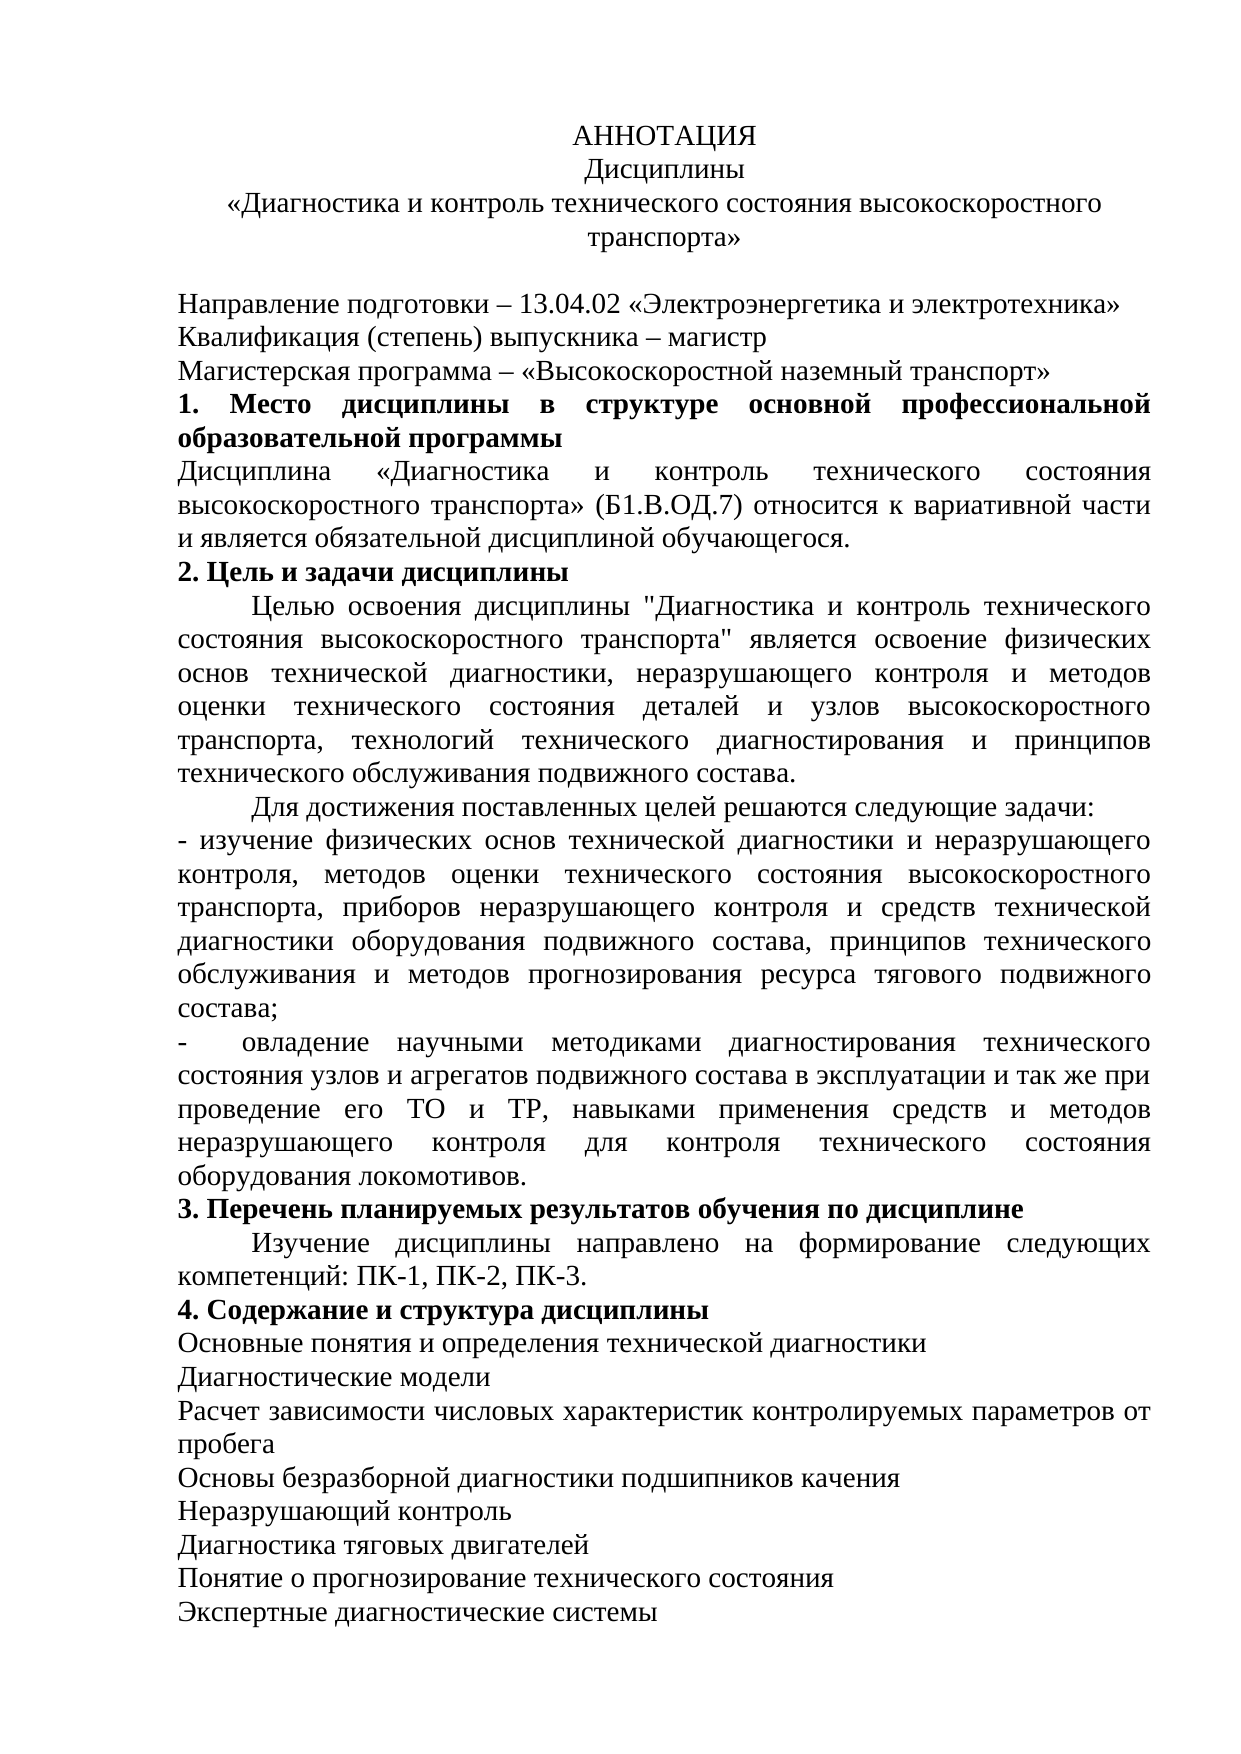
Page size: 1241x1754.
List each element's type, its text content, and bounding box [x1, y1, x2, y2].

text - изучение физических основ технической диагностики и неразрушающего контроля, методов оценки технического состояния высокоскоростного транспорта, приборов неразрушающего контроля и средств технической диагностики оборудования подвижного состава, принципов технического обслуживания и методов прогнозирования ресурса тягового подвижного состава; [177, 822, 1152, 1024]
text Диагностические модели [177, 1359, 1152, 1393]
text Расчет зависимости числовых характеристик контролируемых параметров от пробега [177, 1393, 1152, 1460]
text - овладение научными методиками диагностирования технического состояния узлов и агрегатов подвижного состава в эксплуатации и так же при проведение его ТО и ТР, навыками применения средств и методов неразрушающего контроля для контроля технического состояния оборудования локомотивов. [177, 1024, 1152, 1191]
text Основы безразборной диагностики подшипников качения [177, 1460, 1152, 1493]
text Основные понятия и определения технической диагностики [177, 1326, 1152, 1359]
text 1. Место дисциплины в структуре основной профессиональной образовательной программы [177, 386, 1152, 453]
text Неразрушающий контроль [177, 1493, 1152, 1527]
text Магистерская программа – «Высокоскоростной наземный транспорт» [177, 353, 1152, 386]
text Диагностика тяговых двигателей [177, 1527, 1152, 1560]
text АННОТАЦИЯ [177, 118, 1152, 152]
text Изучение дисциплины направлено на формирование следующих компетенций: ПК-1, ПК-2, ПК-3. [177, 1225, 1152, 1292]
text 3. Перечень планируемых результатов обучения по дисциплине [177, 1191, 1152, 1225]
text 4. Содержание и структура дисциплины [177, 1292, 1152, 1326]
text 2. Цель и задачи дисциплины [177, 554, 1152, 588]
text Для достижения поставленных целей решаются следующие задачи: [177, 789, 1152, 822]
text Дисциплина «Диагностика и контроль технического состояния высокоскоростного транспорта» (Б1.В.ОД.7) относится к вариативной части и является обязательной дисциплиной обучающегося. [177, 453, 1152, 554]
text «Диагностика и контроль технического состояния высокоскоростного транспорта» [177, 185, 1152, 252]
text Целью освоения дисциплины "Диагностика и контроль технического состояния высокоскоростного транспорта" является освоение физических основ технической диагностики, неразрушающего контроля и методов оценки технического состояния деталей и узлов высокоскоростного транспорта, технологий технического диагностирования и принципов технического обслуживания подвижного состава. [177, 588, 1152, 789]
text Направление подготовки – 13.04.02 «Электроэнергетика и электротехника» [177, 286, 1152, 319]
text Квалификация (степень) выпускника – магистр [177, 319, 1152, 353]
text Экспертные диагностические системы [177, 1594, 1152, 1627]
text Понятие о прогнозирование технического состояния [177, 1560, 1152, 1594]
text Дисциплины [177, 152, 1152, 185]
